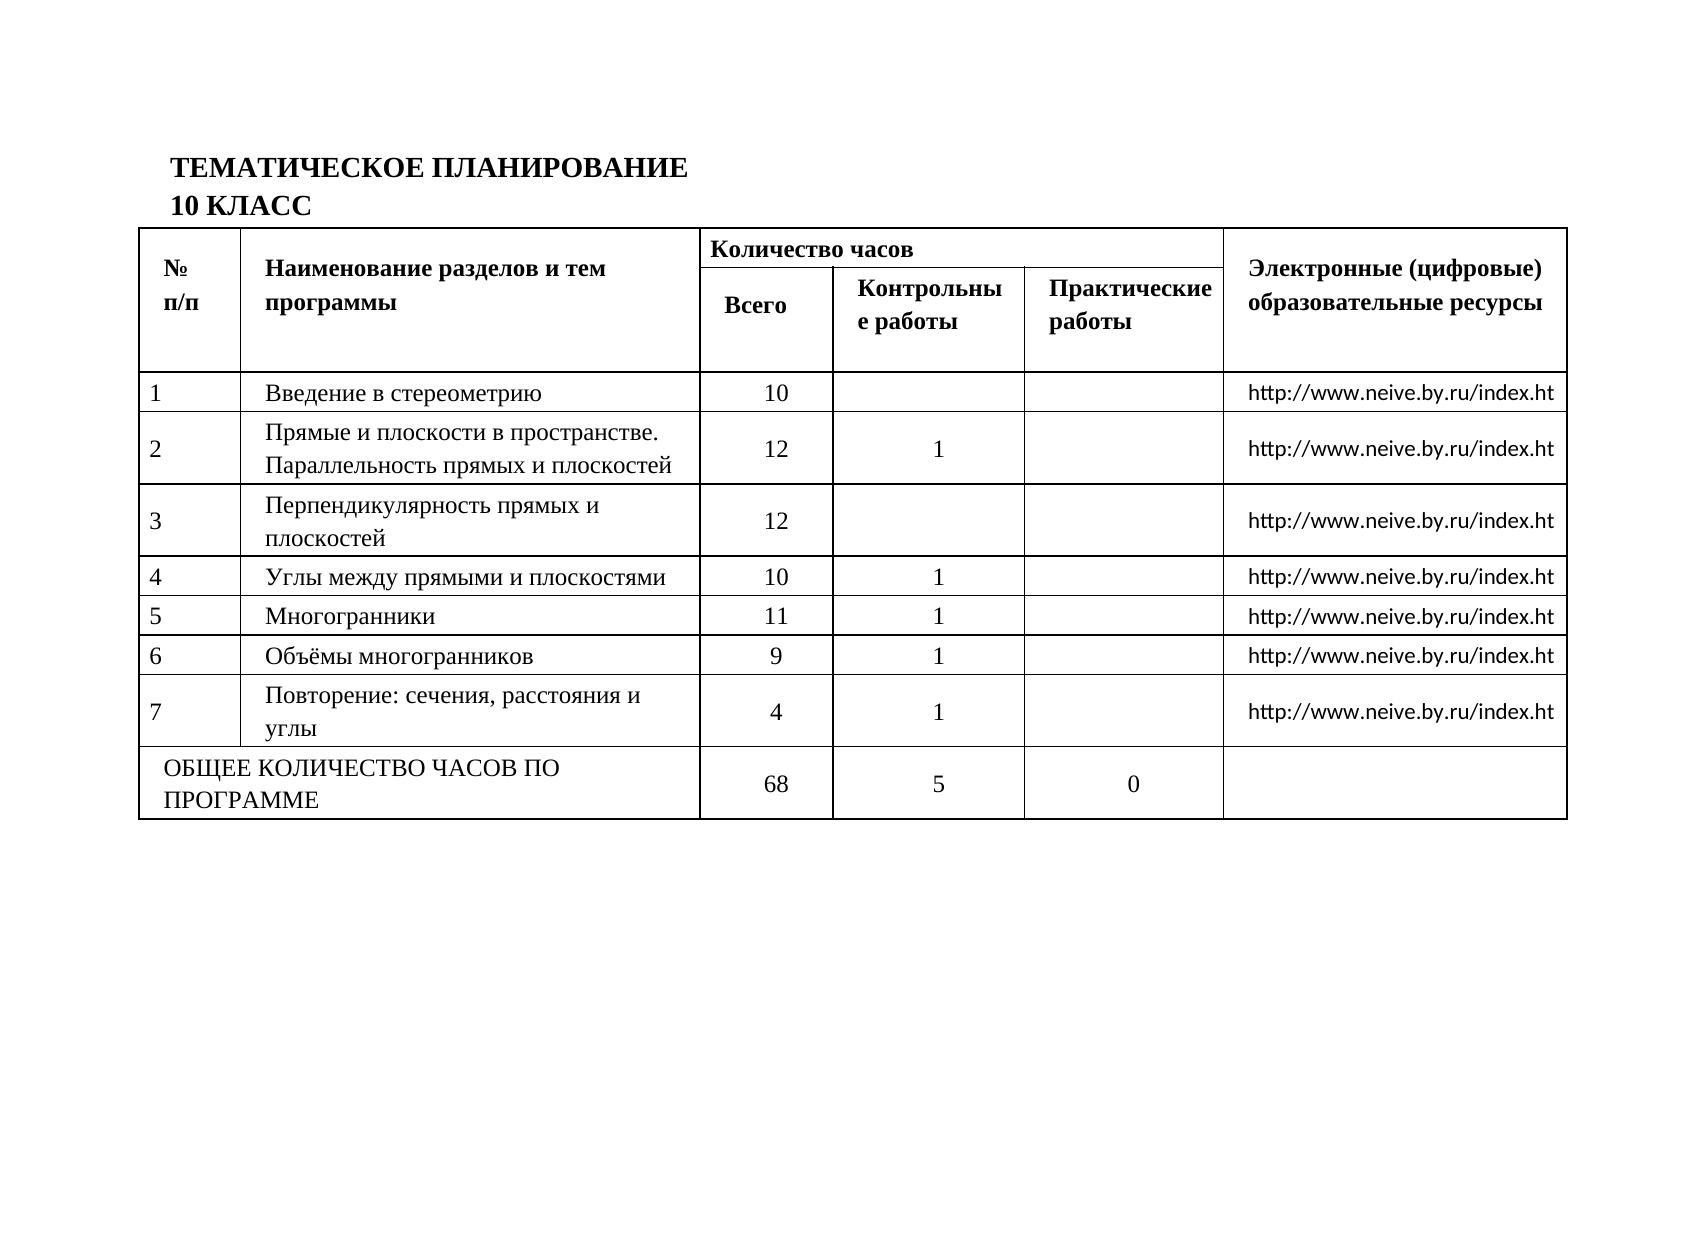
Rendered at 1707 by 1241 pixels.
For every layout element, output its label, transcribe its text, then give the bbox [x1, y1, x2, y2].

table_cell [1025, 373, 1223, 411]
table_cell http://www.neive.by.ru/index.ht [1224, 485, 1566, 555]
table_cell Практические работы [1025, 268, 1223, 371]
table_cell 1 [140, 373, 240, 411]
table_cell 11 [701, 596, 832, 634]
table_cell Многогранники [241, 596, 699, 634]
table_cell Перпендикулярность прямых и плоскостей [241, 485, 699, 555]
table_cell 6 [140, 636, 240, 673]
table_cell 1 [834, 675, 1024, 746]
table_cell 1 [834, 412, 1024, 483]
table_cell 3 [140, 485, 240, 555]
table_cell 0 [1025, 747, 1223, 818]
table_cell 9 [701, 636, 832, 673]
table_cell ОБЩЕЕ КОЛИЧЕСТВО ЧАСОВ ПО ПРОГРАММЕ [140, 747, 699, 818]
table_cell Объёмы многогранников [241, 636, 699, 673]
table_header Наименование разделов и тем программы [241, 229, 699, 371]
text ТЕМАТИЧЕСКОЕ ПЛАНИРОВАНИЕ [162, 150, 1557, 183]
table_cell 12 [701, 485, 832, 555]
table_cell [1025, 412, 1223, 483]
table_cell [1025, 557, 1223, 595]
table_header Электронные (цифровые) образовательные ресурсы [1224, 229, 1566, 371]
table_cell 5 [140, 596, 240, 634]
table_cell http://www.neive.by.ru/index.ht [1224, 412, 1566, 483]
table_cell Повторение: сечения, расстояния и углы [241, 675, 699, 746]
table_cell [1025, 485, 1223, 555]
table_cell [834, 485, 1024, 555]
table_cell 12 [701, 412, 832, 483]
table_cell 1 [834, 557, 1024, 595]
table_cell 7 [140, 675, 240, 746]
table_cell [834, 373, 1024, 411]
table_cell Контрольные работы [834, 268, 1024, 371]
table_cell 10 [701, 557, 832, 595]
table_cell 1 [834, 636, 1024, 673]
table_cell Введение в стереометрию [241, 373, 699, 411]
table_cell Углы между прямыми и плоскостями [241, 557, 699, 595]
table_cell Всего [701, 268, 832, 371]
table_cell http://www.neive.by.ru/index.ht [1224, 373, 1566, 411]
table_cell Прямые и плоскости в пространстве. Параллельность прямых и плоскостей [241, 412, 699, 483]
table_cell 68 [701, 747, 832, 818]
table_cell http://www.neive.by.ru/index.ht [1224, 557, 1566, 595]
table_cell http://www.neive.by.ru/index.ht [1224, 675, 1566, 746]
table_cell [1224, 747, 1566, 818]
table_cell http://www.neive.by.ru/index.ht [1224, 636, 1566, 673]
table_cell 5 [834, 747, 1024, 818]
table_cell 2 [140, 412, 240, 483]
table_header Количество часов [701, 229, 1223, 266]
text 10 КЛАСС [162, 188, 1557, 222]
table_cell 10 [701, 373, 832, 411]
table_cell 4 [701, 675, 832, 746]
table_cell [1025, 675, 1223, 746]
table_cell [1025, 636, 1223, 673]
table_header № п/п [140, 229, 240, 371]
table_cell http://www.neive.by.ru/index.ht [1224, 596, 1566, 634]
table_cell 1 [834, 596, 1024, 634]
table_cell 4 [140, 557, 240, 595]
table_cell [1025, 596, 1223, 634]
